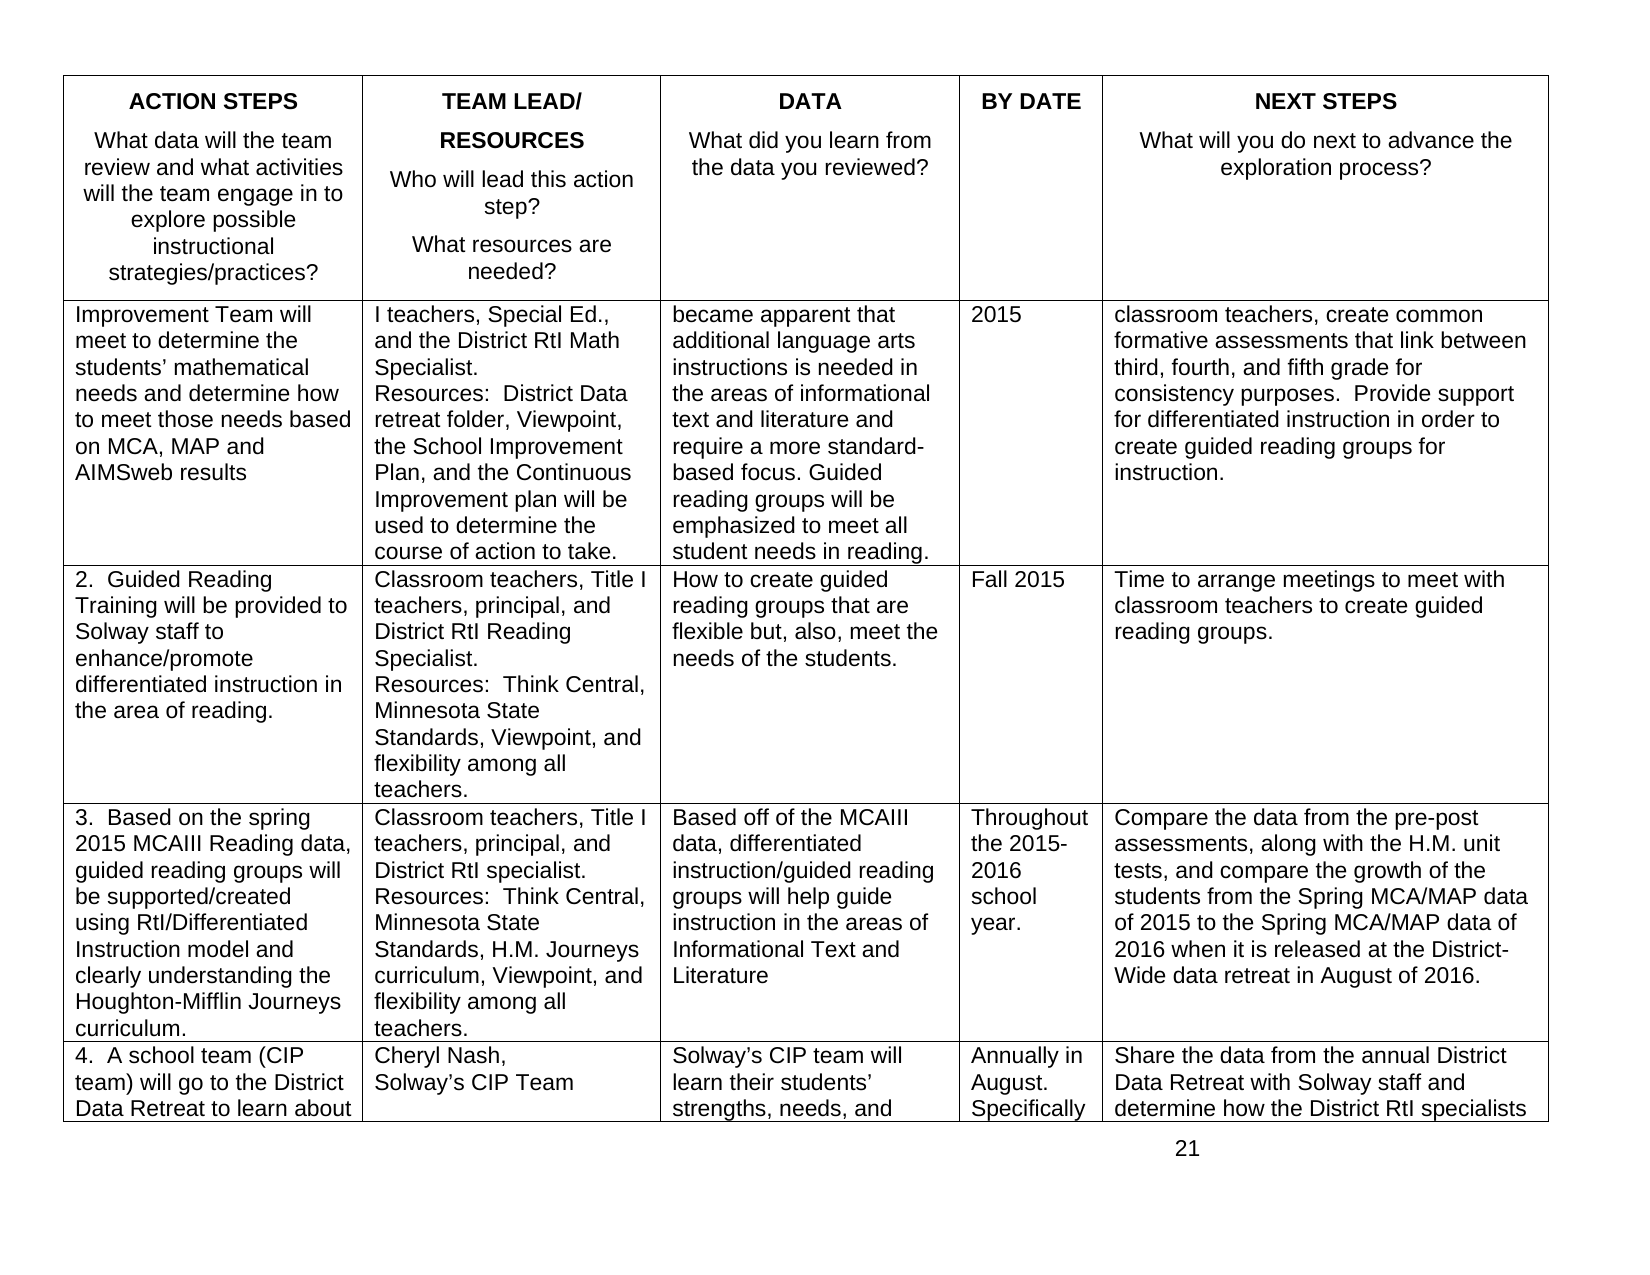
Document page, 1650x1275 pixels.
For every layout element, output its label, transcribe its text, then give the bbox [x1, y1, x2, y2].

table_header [363, 76, 660, 300]
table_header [661, 76, 959, 300]
table_cell Throughout the 2015-2016 school year. [960, 804, 1102, 1041]
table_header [64, 76, 362, 300]
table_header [1103, 76, 1548, 300]
table_cell 3. Based on the spring 2015 MCAIII Reading data, guided reading groups will be supported/created using RtI/Differentiated Instruction model and clearly understanding the Houghton-Mifflin Journeys curriculum. [64, 804, 362, 1041]
table_cell 1. [64, 301, 362, 564]
table_cell Fall 2015 [960, 566, 1102, 803]
table_cell Based off of the MCAIII data, differentiated instruction/guided reading groups will help guide instruction in the areas of Informational Text and Literature [661, 804, 959, 1041]
table_cell 2. Guided Reading Training will be provided to Solway staff to enhance/promote differentiated instruction in the area of reading. [64, 566, 362, 803]
table_cell Time to arrange meetings to meet with classroom teachers to create guided reading groups. [1103, 566, 1548, 803]
table_cell Classroom teachers, Title I teachers, principal, and District RtI specialist. Resources: Think Central, Minnesota State Standards, H.M. Journeys curriculum, Viewpoint, and flexibility among all teachers. [363, 804, 660, 1041]
table_cell Compare the data from the pre-post assessments, along with the H.M. unit tests, and compare the growth of the students from the Spring MCA/MAP data of 2015 to the Spring MCA/MAP data of 2016 when it is released at the District-Wide data retreat in August of 2016. [1103, 804, 1548, 1041]
table_cell Classroom teachers, Title I teachers, principal, and District RtI Reading Specialist. Resources: Think Central, Minnesota State Standards, Viewpoint, and flexibility among all teachers. [363, 566, 660, 803]
table_cell [363, 301, 660, 564]
table_cell How to create guided reading groups that are flexible but, also, meet the needs of the students. [661, 566, 959, 803]
table_header BY DATE [960, 76, 1102, 300]
table_cell [363, 1042, 660, 1121]
